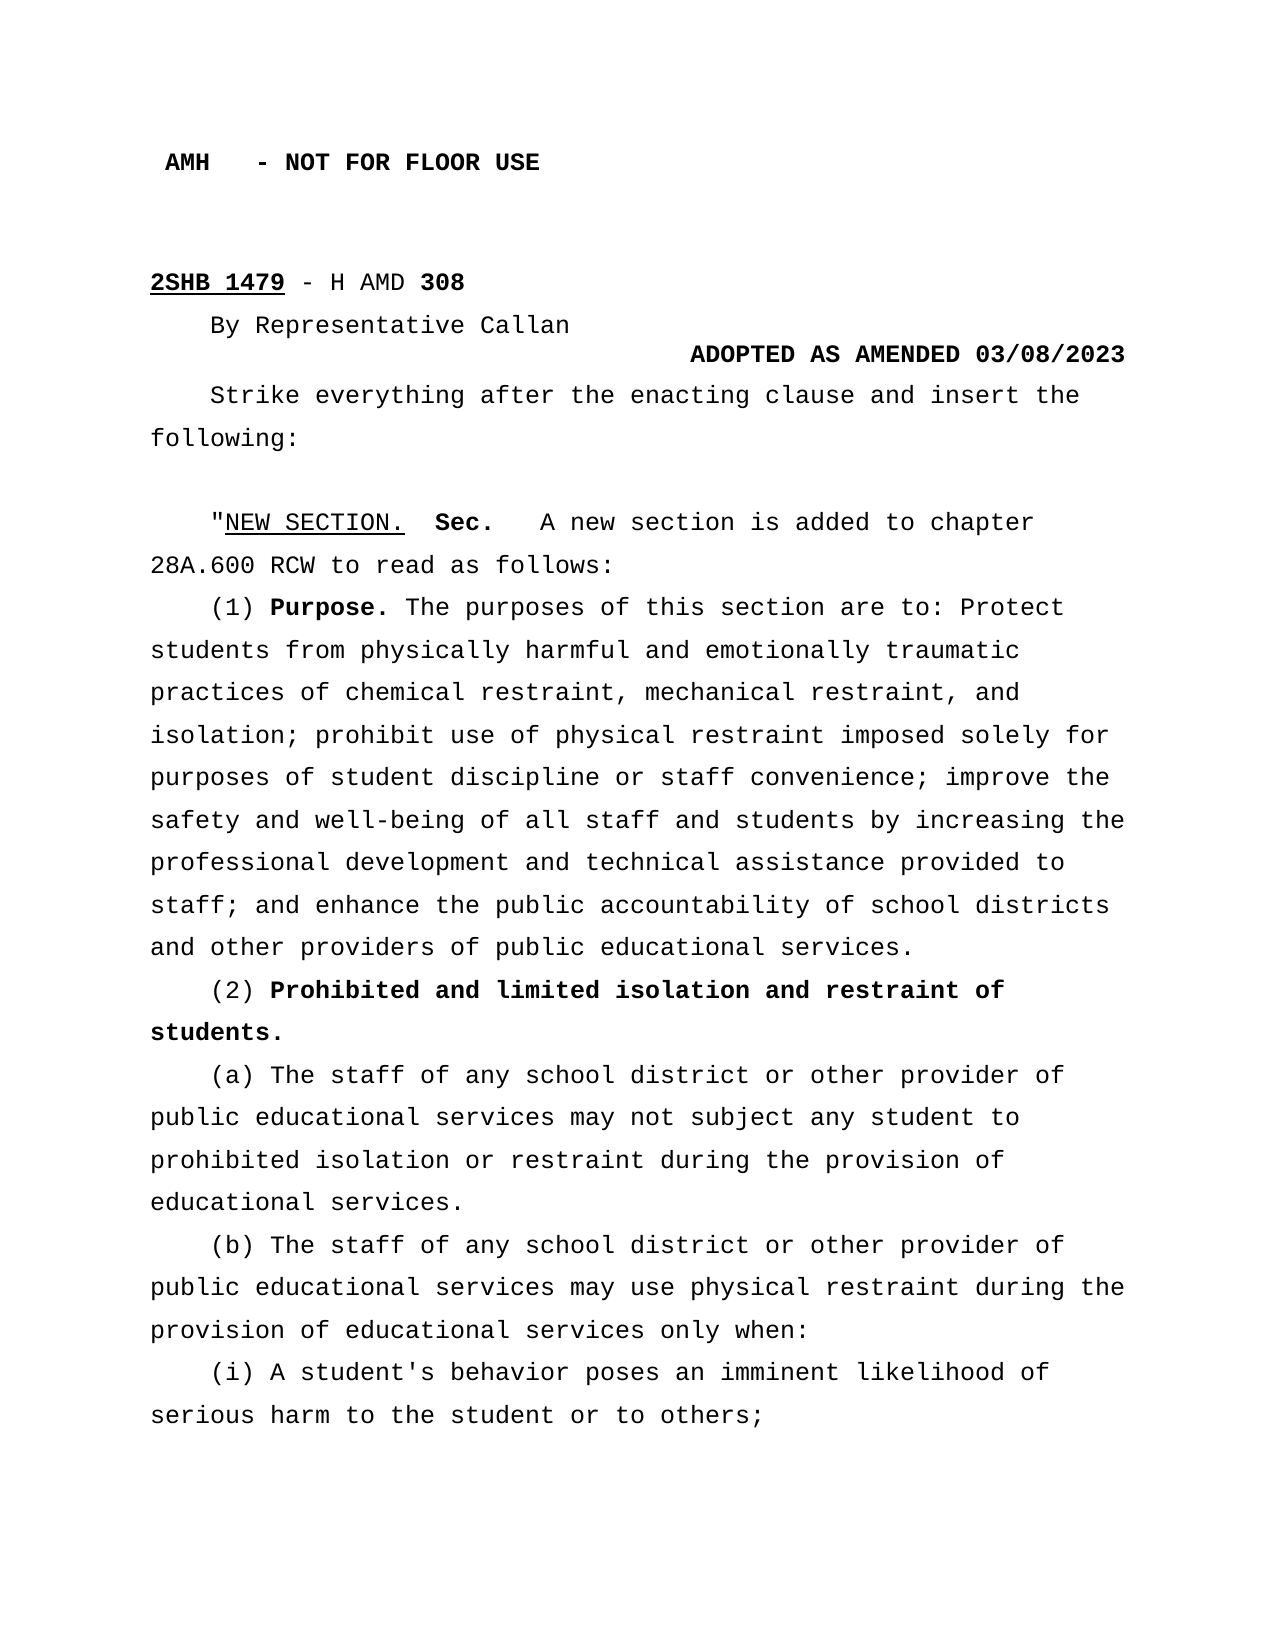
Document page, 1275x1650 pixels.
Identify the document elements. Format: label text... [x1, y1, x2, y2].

text (1) Purpose. The purposes of this section are to: Protect students from physically harmful and emotionally traumatic practices of chemical restraint, mechanical restraint, and isolation; prohibit use of physical restraint imposed solely for purposes of student discipline or staff convenience; improve the safety and well-being of all staff and students by increasing the professional development and technical assistance provided to staff; and enhance the public accountability of school districts and other providers of public educational services. [150, 582, 1125, 964]
text "NEW SECTION. Sec. A new section is added to chapter 28A.600 RCW to read as follows: [150, 497, 1125, 582]
text 2SHB 1479 - H AMD 308 [150, 257, 1125, 299]
text ADOPTED AS AMENDED 03/08/2023 [150, 342, 1125, 370]
text By Representative Callan [150, 299, 1125, 342]
text (2) Prohibited and limited isolation and restraint of students. [150, 964, 1125, 1049]
text Strike everything after the enacting clause and insert the following: [150, 370, 1125, 455]
text AMH - NOT FOR FLOOR USE [150, 150, 1125, 178]
text (a) The staff of any school district or other provider of public educational services may not subject any student to prohibited isolation or restraint during the provision of educational services. [150, 1049, 1125, 1219]
text (i) A student's behavior poses an imminent likelihood of serious harm to the student or to others; [150, 1347, 1125, 1432]
text (b) The staff of any school district or other provider of public educational services may use physical restraint during the provision of educational services only when: [150, 1219, 1125, 1347]
